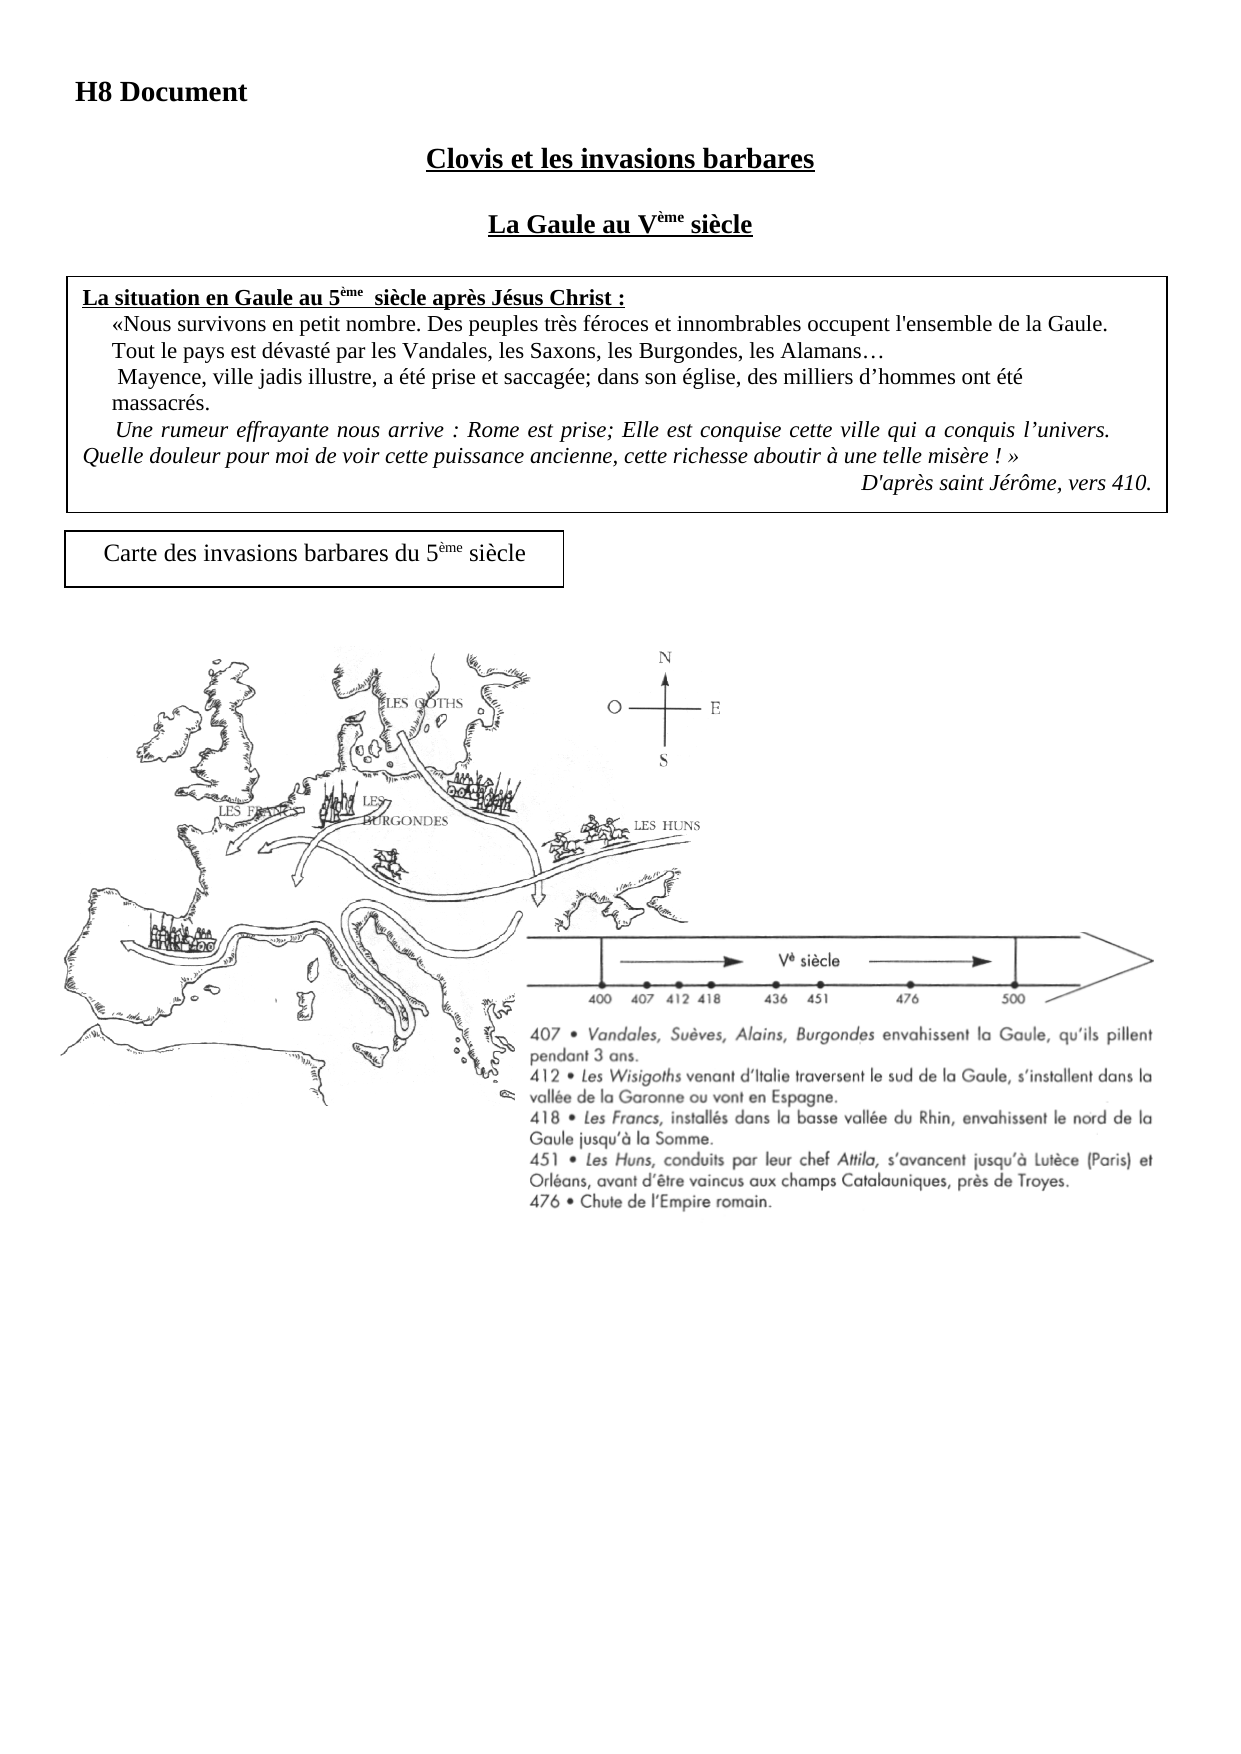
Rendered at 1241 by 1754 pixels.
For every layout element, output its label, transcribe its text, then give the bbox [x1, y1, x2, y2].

text H8 Document [75, 74, 1165, 107]
text La Gaule au Vème siècle [75, 208, 1165, 239]
picture [514, 932, 1175, 1228]
title Clovis et les invasions barbares [75, 141, 1165, 174]
